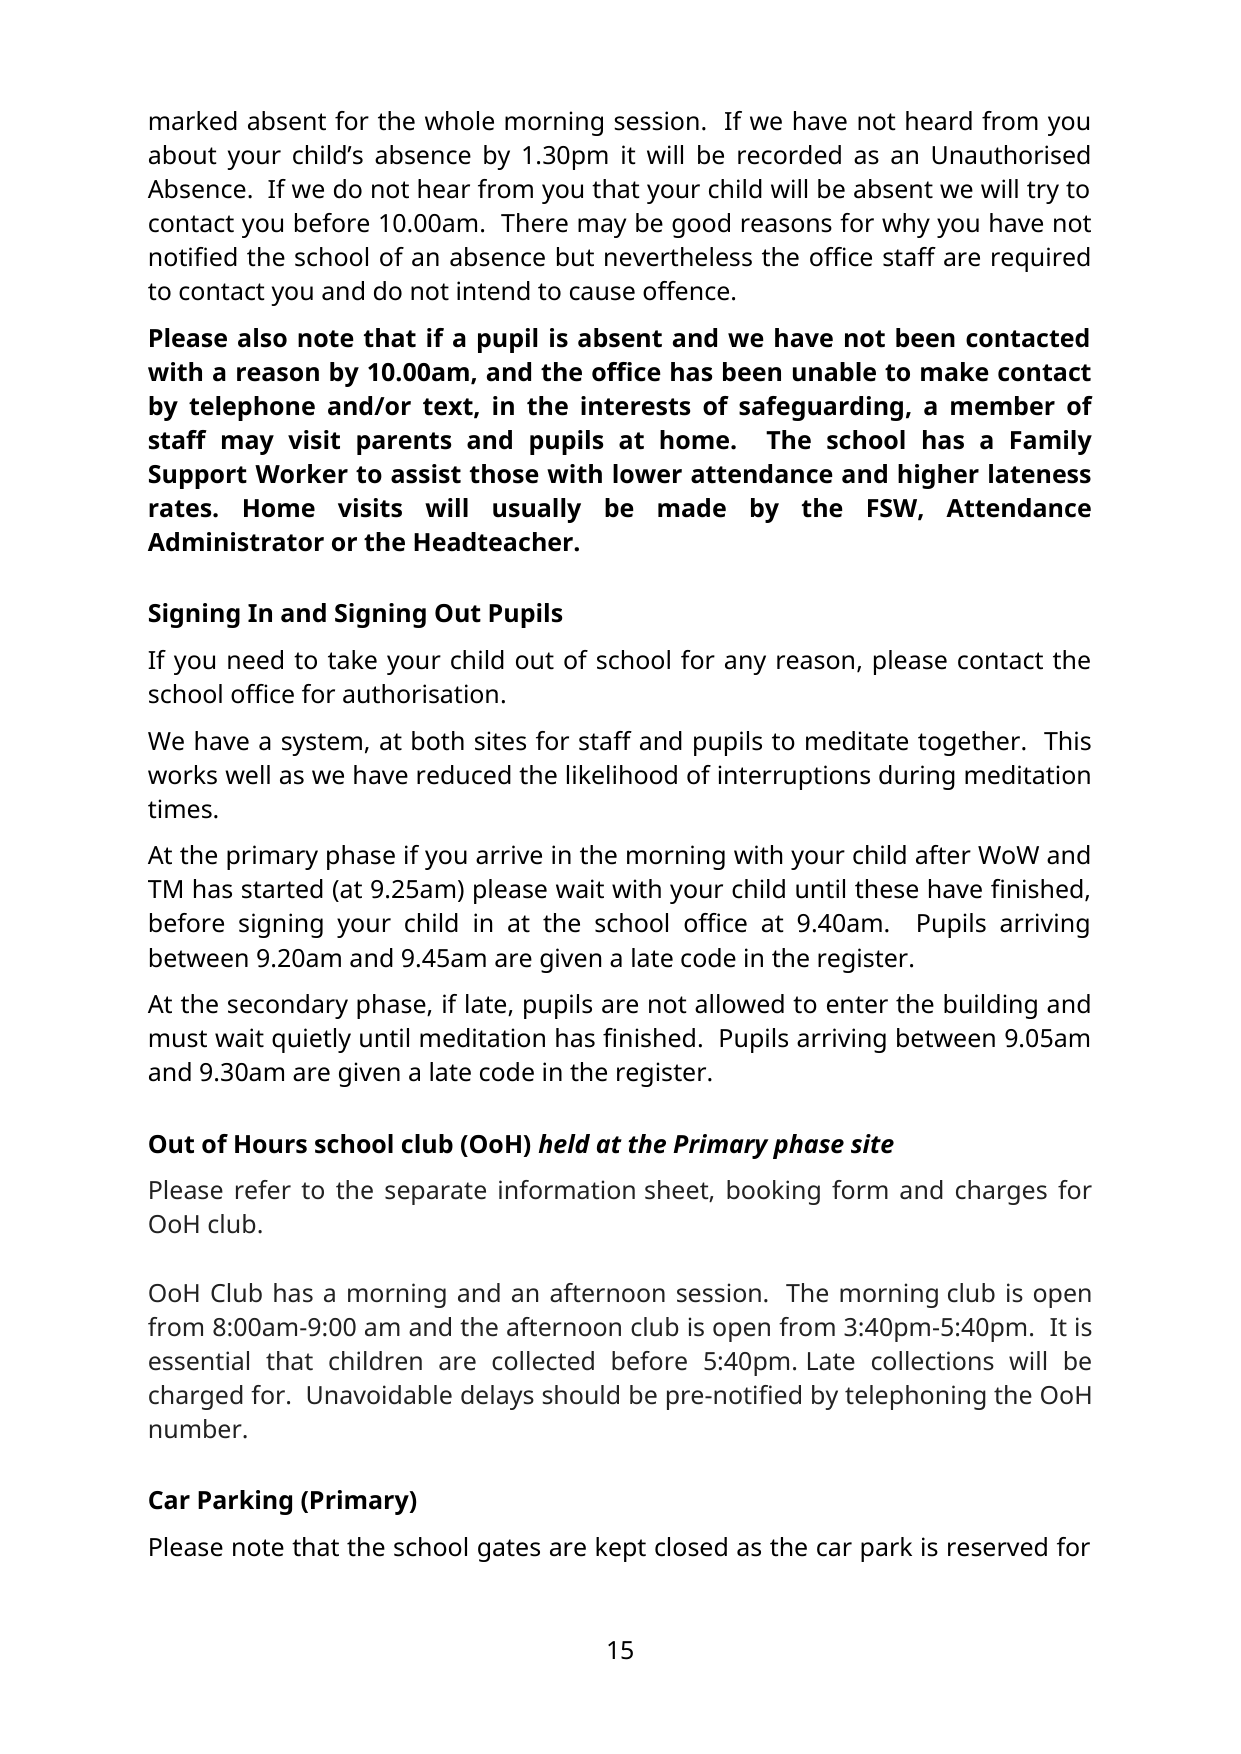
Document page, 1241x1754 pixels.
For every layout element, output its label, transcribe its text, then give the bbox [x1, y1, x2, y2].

text At the primary phase if you arrive in the morning with your child after WoW and TM has started (at 9.25am) please wait with your child until these have finished, before signing your child in at the school office at 9.40am. Pupils arriving between 9.20am and 9.45am are given a late code in the register. [148, 838, 1093, 974]
subtitle Out of Hours school club (OoH) held at the Primary phase site [148, 1126, 1093, 1161]
text If you need to take your child out of school for any reason, please contact the school office for authorisation. [148, 643, 1093, 711]
text Please refer to the separate information sheet, booking form and charges for OoH club. [148, 1173, 1093, 1241]
subtitle Signing In and Signing Out Pupils [148, 596, 1093, 630]
text At the secondary phase, if late, pupils are not allowed to enter the building and must wait quietly until meditation has finished. Pupils arriving between 9.05am and 9.30am are given a late code in the register. [148, 987, 1093, 1089]
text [148, 1529, 1093, 1564]
text We have a system, at both sites for staff and pupils to meditate together. This works well as we have reduced the likelihood of interruptions during meditation times. [148, 723, 1093, 826]
text Please also note that if a pupil is absent and we have not been contacted with a reason by 10.00am, and the office has been unable to make contact by telephone and/or text, in the interests of safeguarding, a member of staff may visit parents and pupils at home. The school has a Family Support Worker to assist those with lower attendance and higher lateness rates. Home visits will usually be made by the FSW, Attendance Administrator or the Headteacher. [148, 320, 1093, 559]
subtitle Car Parking (Primary) [148, 1483, 1093, 1517]
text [148, 103, 1093, 308]
text OoH Club has a morning and an afternoon session. The morning club is open from 8:00am-9:00 am and the afternoon club is open from 3:40pm-5:40pm. It is essential that children are collected before 5:40pm. Late collections will be charged for. Unavoidable delays should be pre-notified by telephoning the OoH number. [148, 1275, 1093, 1446]
